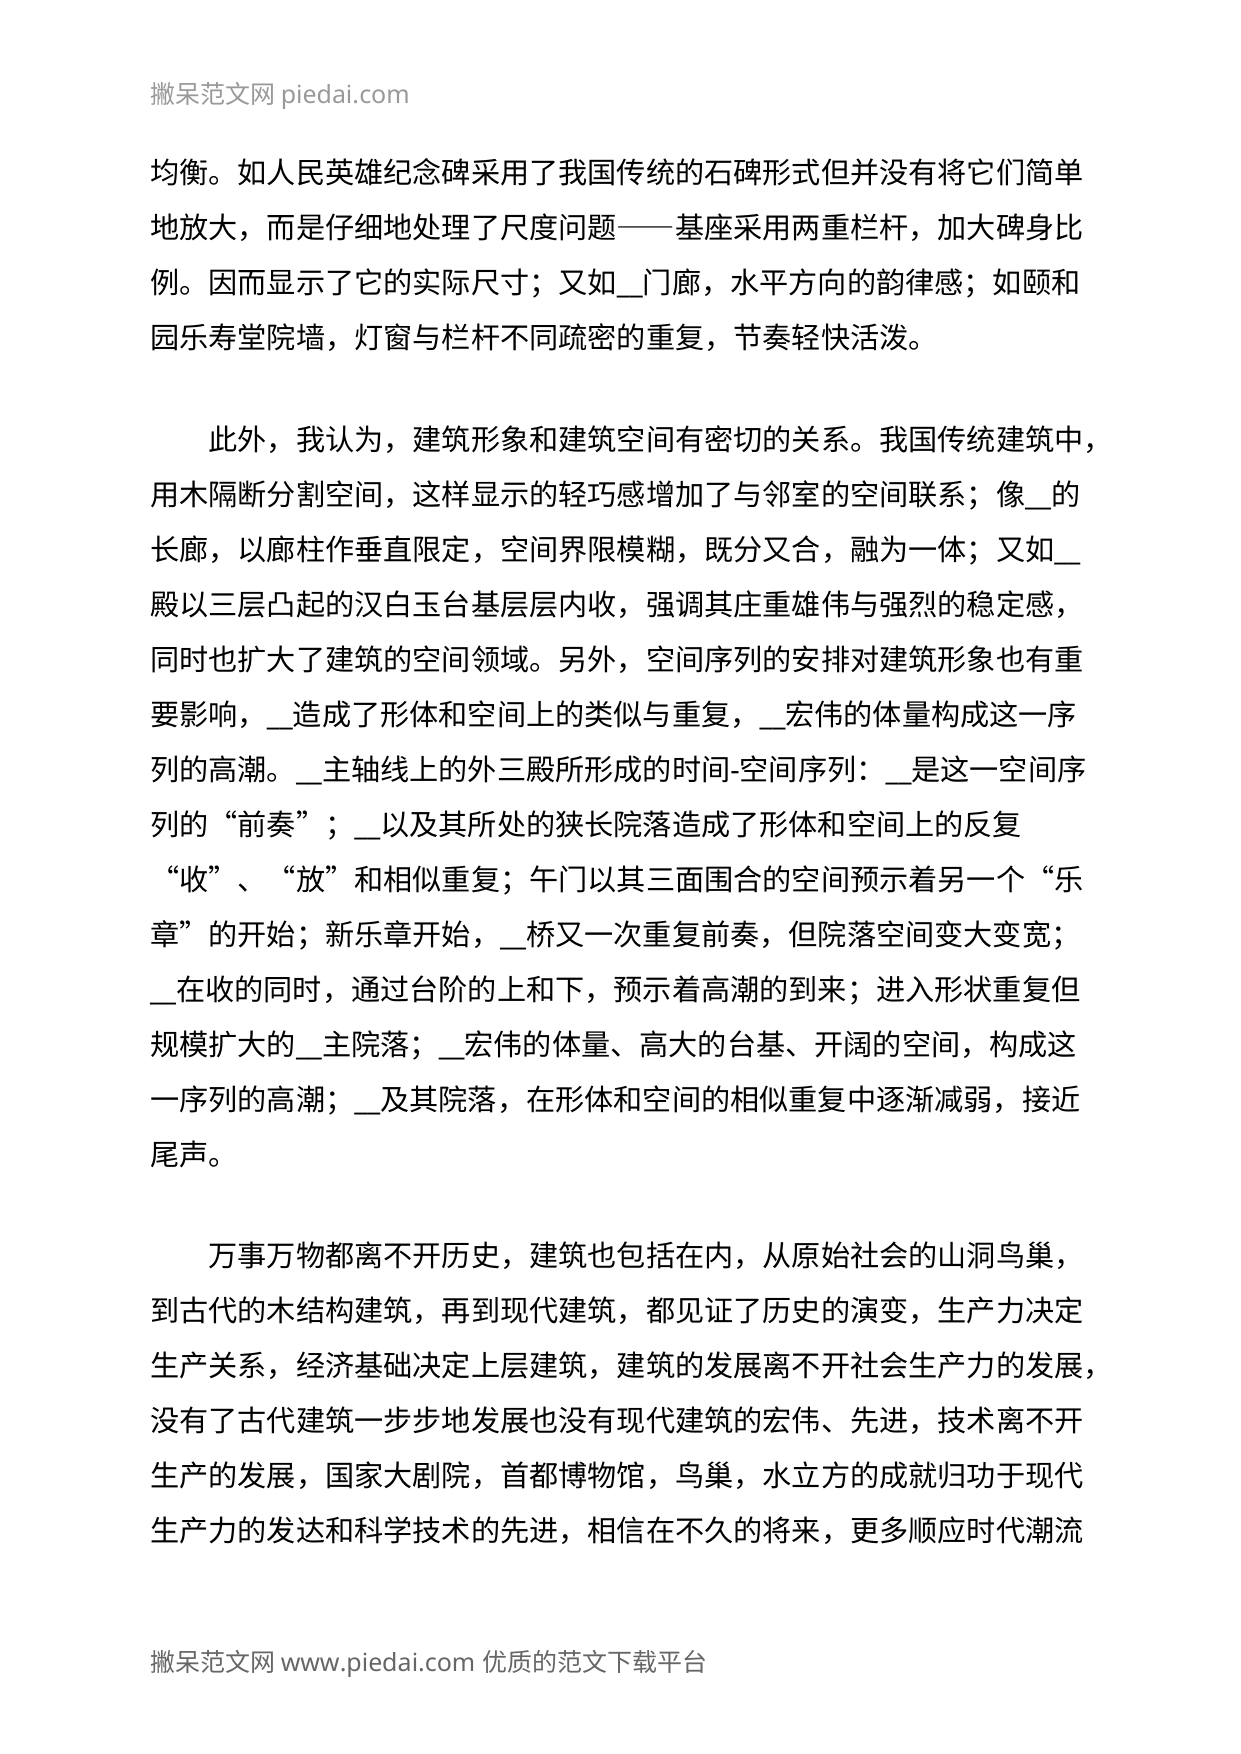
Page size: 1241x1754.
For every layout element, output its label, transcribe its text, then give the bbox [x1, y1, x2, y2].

text 此外，我认为，建筑形象和建筑空间有密切的关系。我国传统建筑中，用木隔断分割空间，这样显示的轻巧感增加了与邻室的空间联系；像__的长廊，以廊柱作垂直限定，空间界限模糊，既分又合，融为一体；又如__殿以三层凸起的汉白玉台基层层内收，强调其庄重雄伟与强烈的稳定感，同时也扩大了建筑的空间领域。另外，空间序列的安排对建筑形象也有重要影响，__造成了形体和空间上的类似与重复，__宏伟的体量构成这一序列的高潮。__主轴线上的外三殿所形成的时间-空间序列：__是这一空间序列的“前奏”；__以及其所处的狭长院落造成了形体和空间上的反复“收”、“放”和相似重复；午门以其三面围合的空间预示着另一个“乐章”的开始；新乐章开始，__桥又一次重复前奏，但院落空间变大变宽；__在收的同时，通过台阶的上和下，预示着高潮的到来；进入形状重复但规模扩大的__主院落；__宏伟的体量、高大的台基、开阔的空间，构成这一序列的高潮；__及其院落，在形体和空间的相似重复中逐渐减弱，接近尾声。 [150, 417, 1090, 1173]
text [150, 1233, 1090, 1550]
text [150, 150, 1090, 357]
